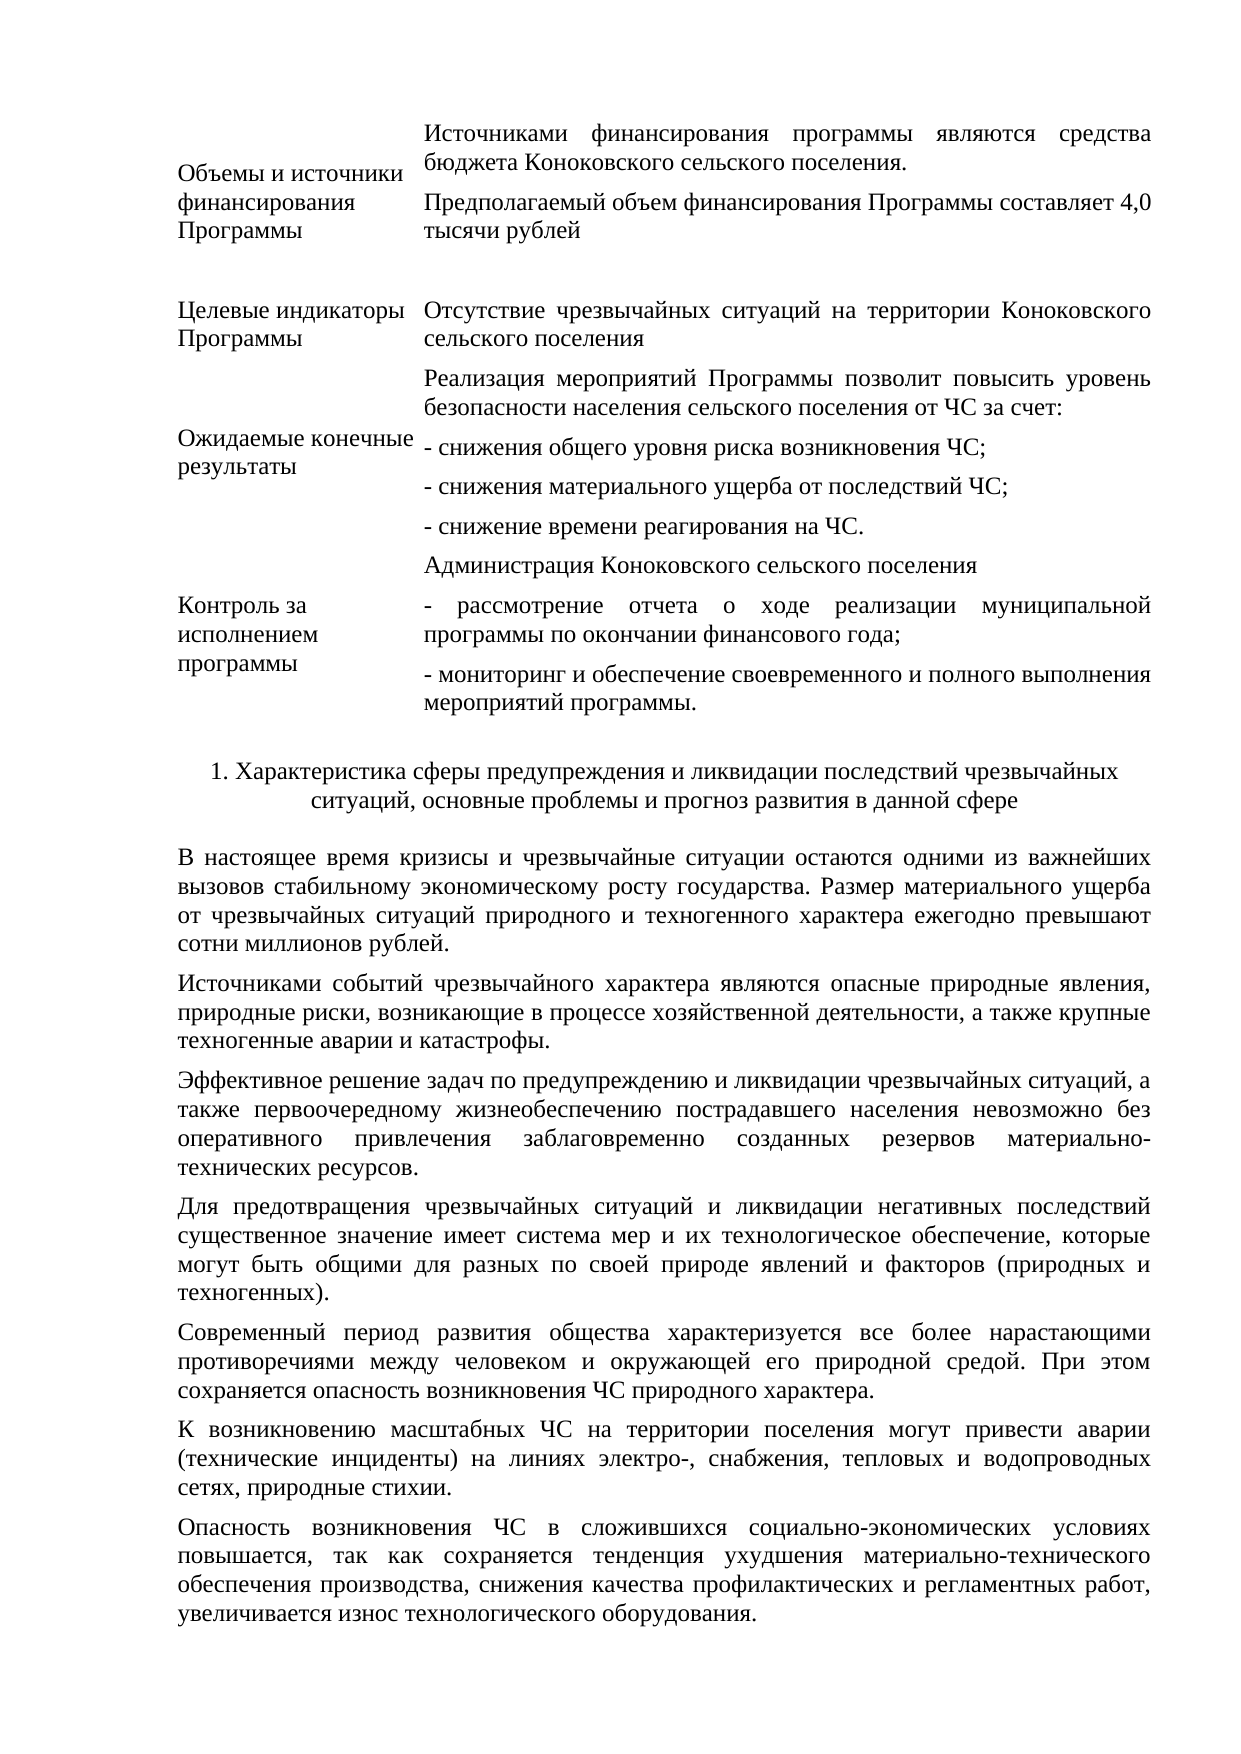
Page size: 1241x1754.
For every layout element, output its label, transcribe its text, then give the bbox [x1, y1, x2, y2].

text Для предотвращения чрезвычайных ситуаций и ликвидации негативных последствий существенное значение имеет система мер и их технологическое обеспечение, которые могут быть общими для разных по своей природе явлений и факторов (природных и техногенных). [177, 1191, 1152, 1306]
text Источниками событий чрезвычайного характера являются опасные природные явления, природные риски, возникающие в процессе хозяйственной деятельности, а также крупные техногенные аварии и катастрофы. [177, 968, 1152, 1054]
text Современный период развития общества характеризуется все более нарастающими противоречиями между человеком и окружающей его природной средой. При этом сохраняется опасность возникновения ЧС природного характера. [177, 1317, 1152, 1403]
table_cell Источниками финансирования программы являются средства бюджета Коноковского сельского поселения. Предполагаемый объем финансирования Программы составляет 4,0 тысячи рублей [424, 118, 1152, 295]
table_cell Ожидаемые конечные результаты [177, 363, 423, 551]
table_cell Отсутствие чрезвычайных ситуаций на территории Коноковского сельского поселения [424, 295, 1152, 363]
text 1. Характеристика сферы предупреждения и ликвидации последствий чрезвычайных ситуаций, основные проблемы и прогноз развития в данной сфере [177, 756, 1152, 813]
table_cell Объемы и источники финансирования Программы [177, 118, 423, 295]
table_cell Реализация мероприятий Программы позволит повысить уровень безопасности населения сельского поселения от ЧС за счет: - снижения общего уровня риска возникновения ЧС; - снижения материального ущерба от последствий ЧС; - снижение времени реагирования на ЧС. [424, 363, 1152, 551]
text Эффективное решение задач по предупреждению и ликвидации чрезвычайных ситуаций, а также первоочередному жизнеобеспечению пострадавшего населения невозможно без оперативного привлечения заблаговременно созданных резервов материально-технических ресурсов. [177, 1065, 1152, 1180]
text Опасность возникновения ЧС в сложившихся социально-экономических условиях повышается, так как сохраняется тенденция ухудшения материально-технического обеспечения производства, снижения качества профилактических и регламентных работ, увеличивается износ технологического оборудования. [177, 1512, 1152, 1627]
table_cell Целевые индикаторы Программы [177, 295, 423, 363]
text К возникновению масштабных ЧС на территории поселения могут привести аварии (технические инциденты) на линиях электро-, снабжения, тепловых и водопроводных сетях, природные стихии. [177, 1414, 1152, 1501]
table_cell Администрация Коноковского сельского поселения - рассмотрение отчета о ходе реализации муниципальной программы по окончании финансового года; - мониторинг и обеспечение своевременного и полного выполнения мероприятий программы. [424, 551, 1152, 727]
table_cell Контроль за исполнением программы [177, 551, 423, 727]
text В настоящее время кризисы и чрезвычайные ситуации остаются одними из важнейших вызовов стабильному экономическому росту государства. Размер материального ущерба от чрезвычайных ситуаций природного и техногенного характера ежегодно превышают сотни миллионов рублей. [177, 842, 1152, 957]
